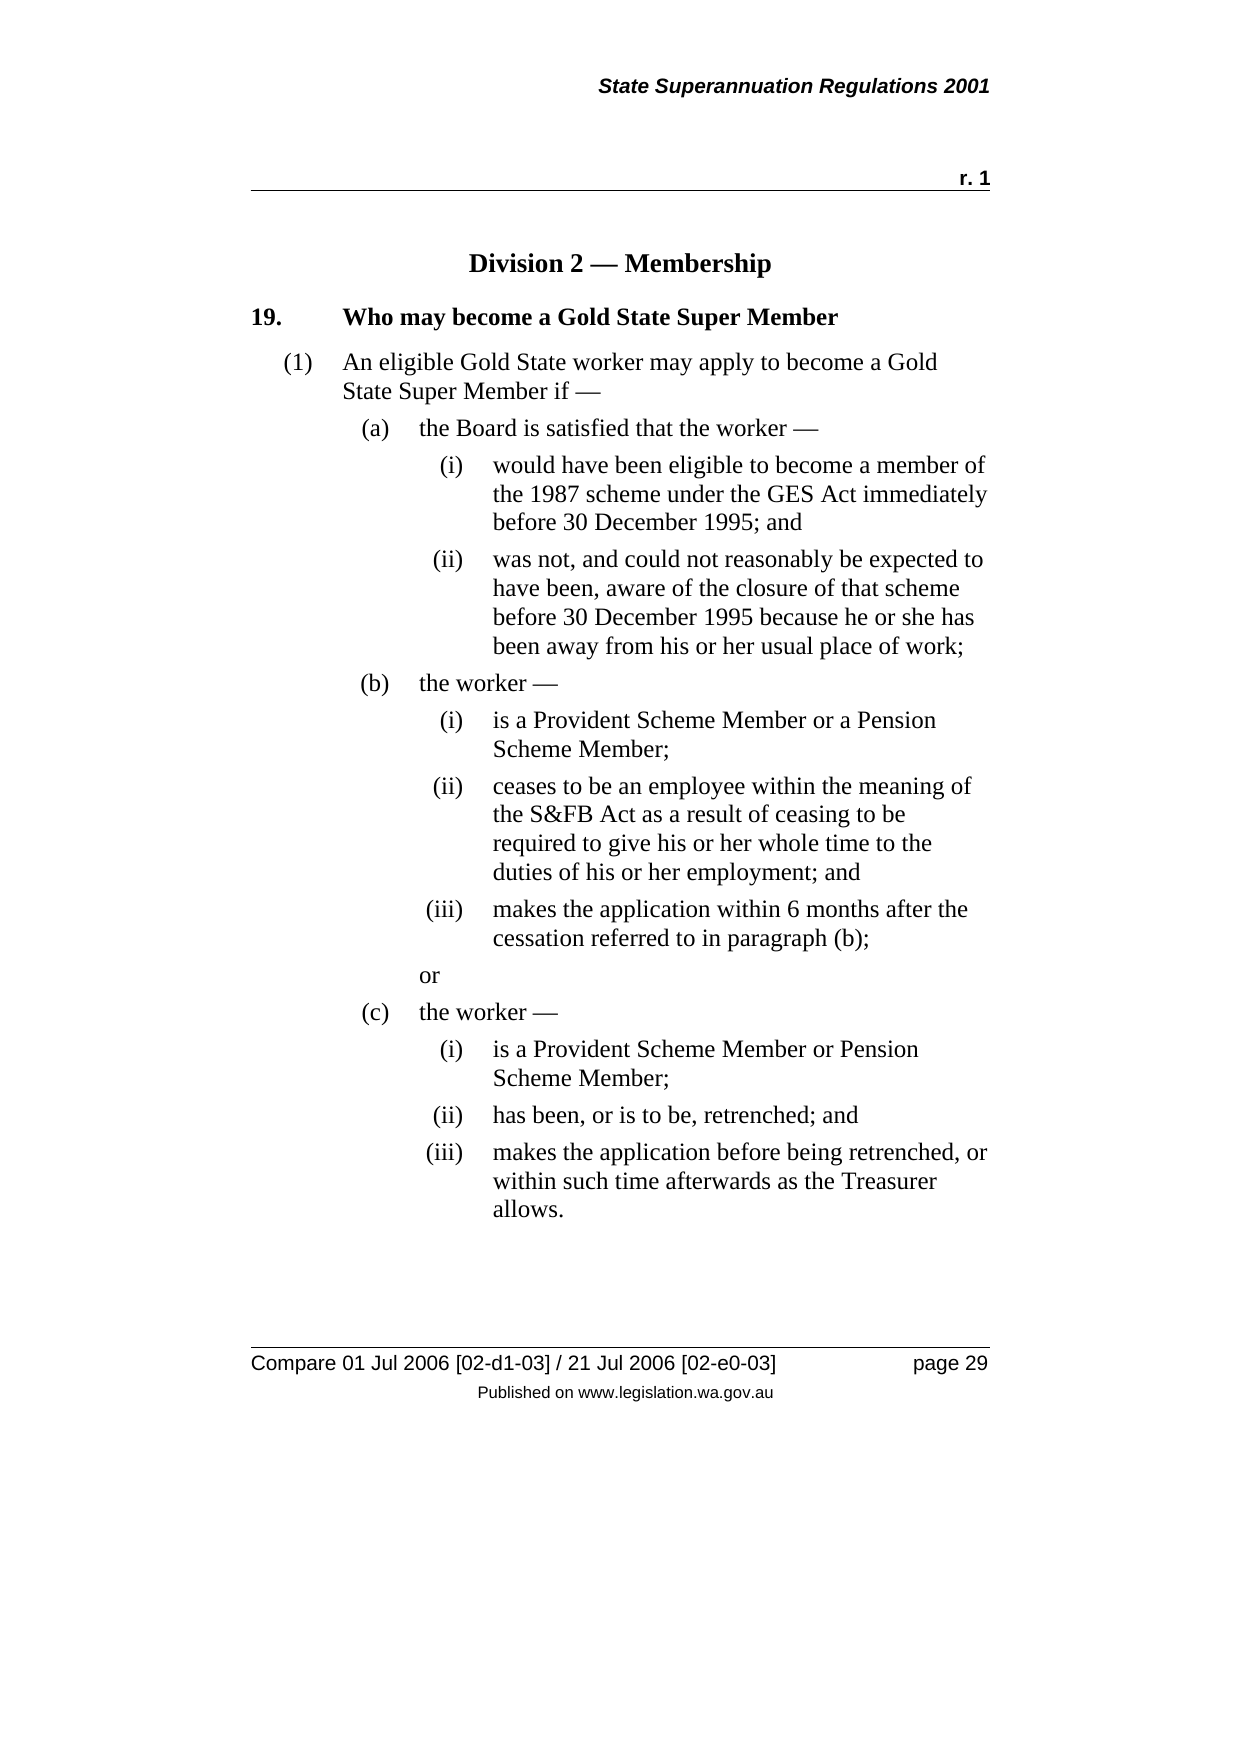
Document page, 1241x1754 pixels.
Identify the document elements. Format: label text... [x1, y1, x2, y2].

text (iii) makes the application before being retrenched, or within such time afterwards as the Treasurer allows. [251, 1137, 990, 1223]
text (c) the worker — [251, 997, 990, 1026]
text (b) the worker — [251, 668, 990, 697]
text (i) is a Provident Scheme Member or Pension Scheme Member; [251, 1034, 990, 1092]
text (1) An eligible Gold State worker may apply to become a Gold State Super Member if — [251, 347, 990, 404]
text (ii) was not, and could not reasonably be expected to have been, aware of the closure of that scheme before 30 December 1995 because he or she has been away from his or her usual place of work; [251, 544, 990, 659]
text (a) the Board is satisfied that the worker — [251, 413, 990, 442]
text (i) is a Provident Scheme Member or a Pension Scheme Member; [251, 705, 990, 762]
text or [251, 960, 990, 989]
text (i) would have been eligible to become a member of the 1987 scheme under the GES Act immediately before 30 December 1995; and [251, 450, 990, 536]
subtitle Division 2 — Membership [251, 247, 990, 279]
text (ii) ceases to be an employee within the meaning of the S&FB Act as a result of ceasing to be required to give his or her whole time to the duties of his or her employment; and [251, 771, 990, 886]
text (ii) has been, or is to be, retrenched; and [251, 1100, 990, 1129]
text (iii) makes the application within 6 months after the cessation referred to in paragraph (b); [251, 894, 990, 952]
subtitle 19. Who may become a Gold State Super Member [251, 302, 990, 330]
